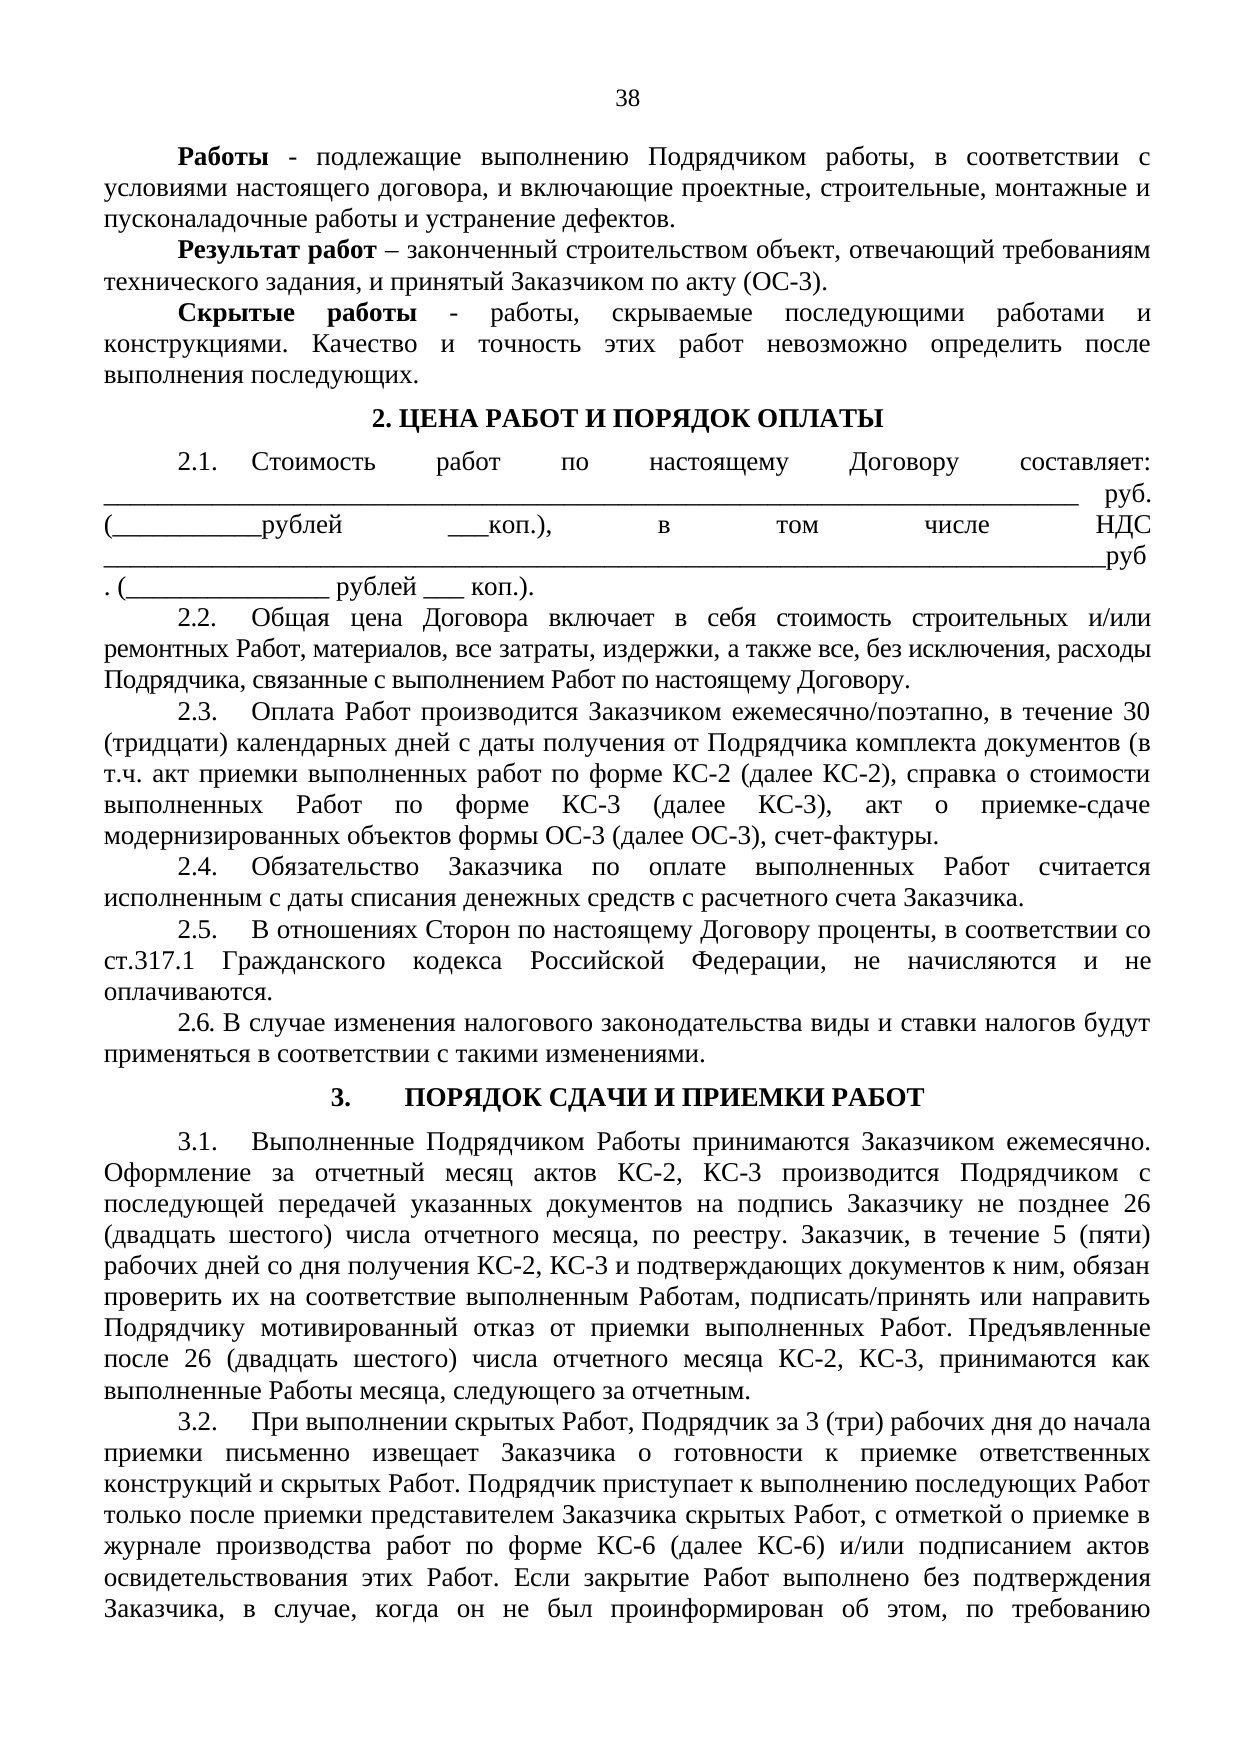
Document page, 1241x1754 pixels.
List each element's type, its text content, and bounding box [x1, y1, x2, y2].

text 2.6. В случае изменения налогового законодательства виды и ставки налогов будут применяться в соответствии с такими изменениями. [103, 1006, 1152, 1068]
list Обязательство Заказчика по оплате выполненных Работ считается исполненным с даты списания денежных средств с расчетного счета Заказчика. [103, 850, 1152, 913]
list Выполненные Подрядчиком Работы принимаются Заказчиком ежемесячно. Оформление за отчетный месяц актов КС-2, КС-3 производится Подрядчиком с последующей передачей указанных документов на подпись Заказчику не позднее 26 (двадцать шестого) числа отчетного месяца, по реестру. Заказчик, в течение 5 (пяти) рабочих дней со дня получения КС-2, КС-3 и подтверждающих документов к ним, обязан проверить их на соответствие выполненным Работам, подписать/принять или направить Подрядчику мотивированный отказ от приемки выполненных Работ. Предъявленные после 26 (двадцать шестого) числа отчетного месяца КС-2, КС-3, принимаются как выполненные Работы месяца, следующего за отчетным. [103, 1124, 1152, 1405]
text Результат работ – законченный строительством объект, отвечающий требованиям технического задания, и принятый Заказчиком по акту (ОС-3). [103, 234, 1152, 296]
text 3. ПОРЯДОК СДАЧИ И ПРИЕМКИ РАБОТ [103, 1081, 1152, 1112]
list Оплата Работ производится Заказчиком ежемесячно/поэтапно, в течение 30 (тридцати) календарных дней с даты получения от Подрядчика комплекта документов (в т.ч. акт приемки выполненных работ по форме КС-2 (далее КС-2), справка о стоимости выполненных Работ по форме КС-3 (далее КС-3), акт о приемке-сдаче модернизированных объектов формы ОС-3 (далее ОС-3), счет-фактуры. [103, 695, 1152, 850]
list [103, 1405, 1152, 1623]
list Стоимость работ по настоящему Договору составляет: ________________________________________________________________________ руб. (___________рублей ___коп.), в том числе НДС __________________________________________________________________________руб. (_______________ рублей ___ коп.). [103, 446, 1152, 601]
text Скрытые работы - работы, скрываемые последующими работами и конструкциями. Качество и точность этих работ невозможно определить после выполнения последующих. [103, 296, 1152, 389]
text 2. ЦЕНА РАБОТ И ПОРЯДОК ОПЛАТЫ [103, 402, 1152, 433]
list Общая цена Договора включает в себя стоимость строительных и/или ремонтных Работ, материалов, все затраты, издержки, а также все, без исключения, расходы Подрядчика, связанные с выполнением Работ по настоящему Договору. [103, 601, 1152, 695]
text Работы - подлежащие выполнению Подрядчиком работы, в соответствии с условиями настоящего договора, и включающие проектные, строительные, монтажные и пусконаладочные работы и устранение дефектов. [103, 140, 1152, 234]
list В отношениях Сторон по настоящему Договору проценты, в соответствии со ст.317.1 Гражданского кодекса Российской Федерации, не начисляются и не оплачиваются. [103, 913, 1152, 1006]
